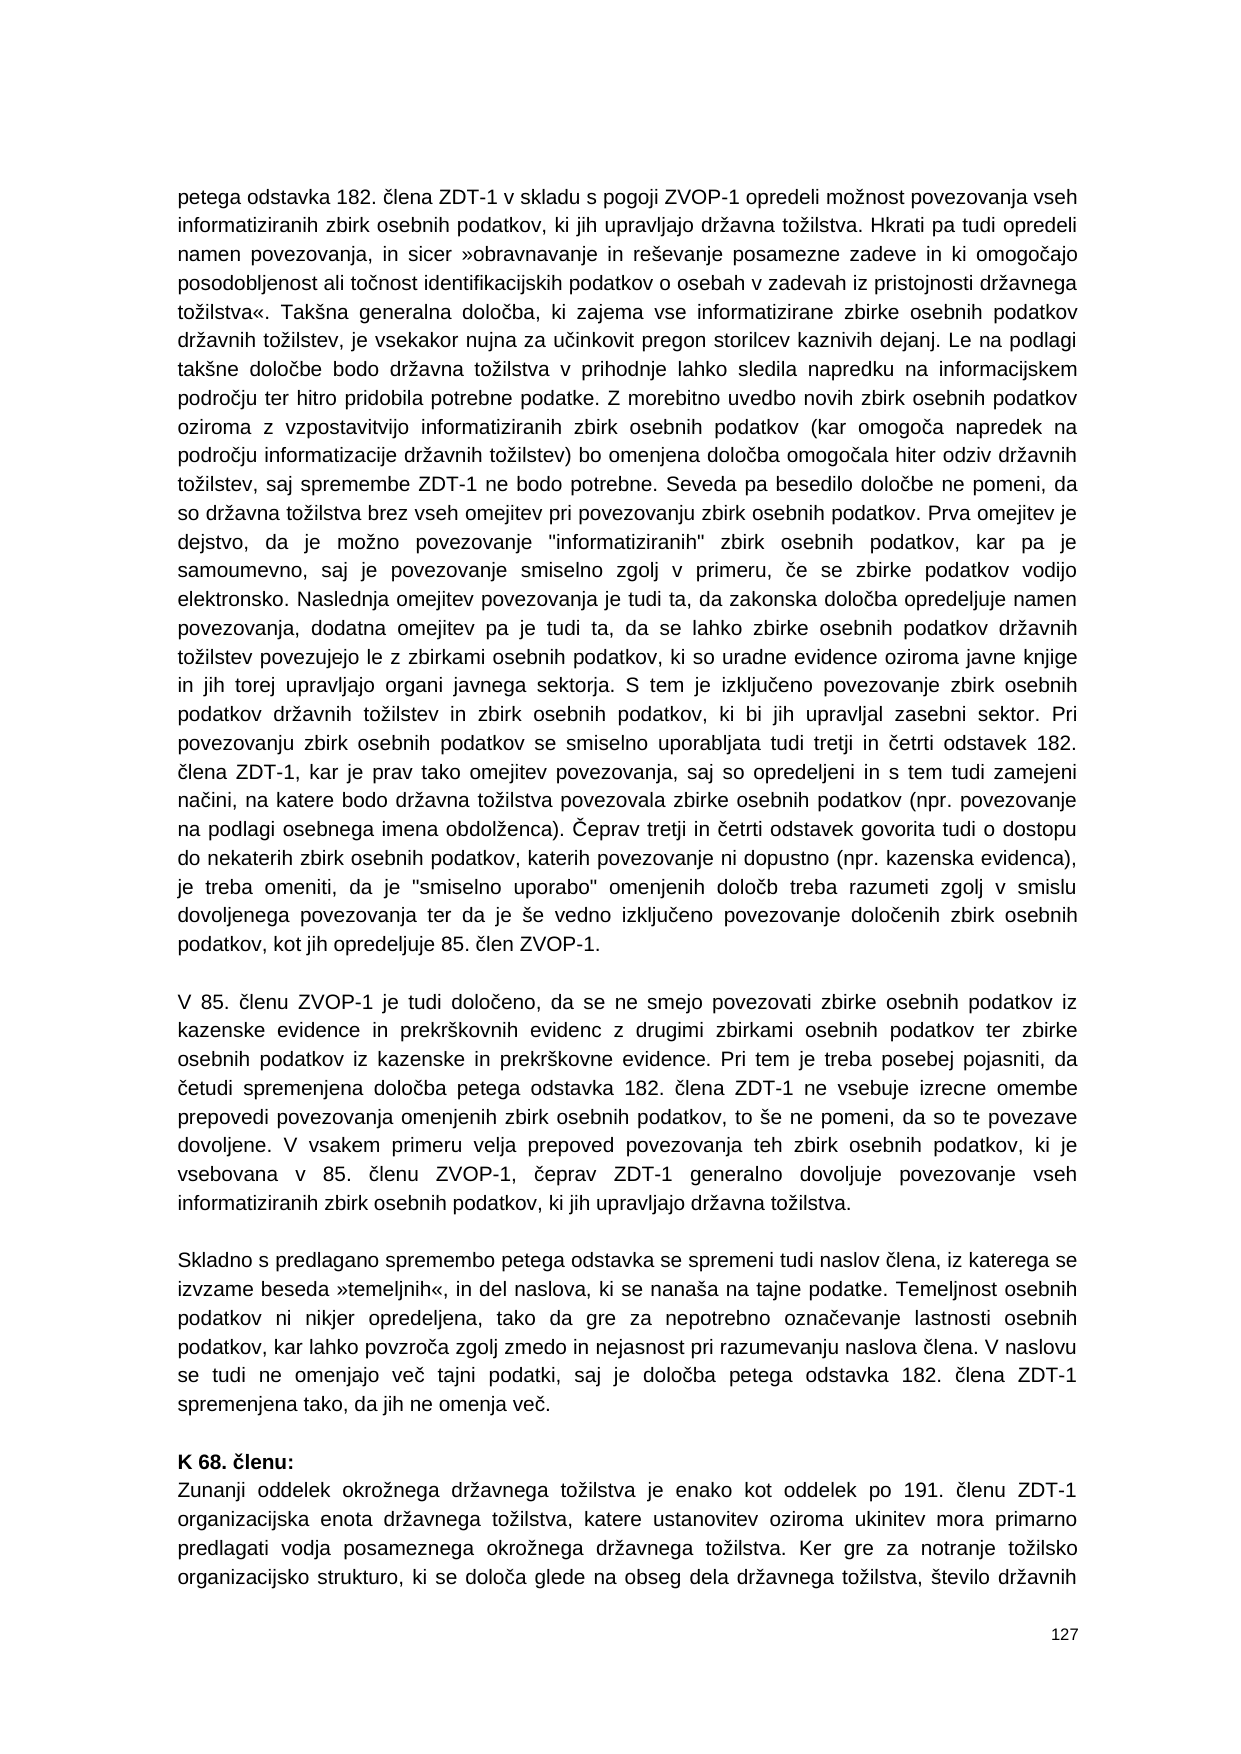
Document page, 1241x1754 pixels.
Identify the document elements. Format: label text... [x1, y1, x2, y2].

text V 85. členu ZVOP-1 je tudi določeno, da se ne smejo povezovati zbirke osebnih podatkov iz kazenske evidence in prekrškovnih evidenc z drugimi zbirkami osebnih podatkov ter zbirke osebnih podatkov iz kazenske in prekrškovne evidence. Pri tem je treba posebej pojasniti, da četudi spremenjena določba petega odstavka 182. člena ZDT-1 ne vsebuje izrecne omembe prepovedi povezovanja omenjenih zbirk osebnih podatkov, to še ne pomeni, da so te povezave dovoljene. V vsakem primeru velja prepoved povezovanja teh zbirk osebnih podatkov, ki je vsebovana v 85. členu ZVOP-1, čeprav ZDT-1 generalno dovoljuje povezovanje vseh informatiziranih zbirk osebnih podatkov, ki jih upravljajo državna tožilstva. [177, 989, 1078, 1215]
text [177, 1478, 1078, 1588]
text Skladno s predlagano spremembo petega odstavka se spremeni tudi naslov člena, iz katerega se izvzame beseda »temeljnih«, in del naslova, ki se nanaša na tajne podatke. Temeljnost osebnih podatkov ni nikjer opredeljena, tako da gre za nepotrebno označevanje lastnosti osebnih podatkov, kar lahko povzroča zgolj zmedo in nejasnost pri razumevanju naslova člena. V naslovu se tudi ne omenjajo več tajni podatki, saj je določba petega odstavka 182. člena ZDT-1 spremenjena tako, da jih ne omenja več. [177, 1248, 1078, 1416]
text K 68. členu: [177, 1449, 1078, 1473]
